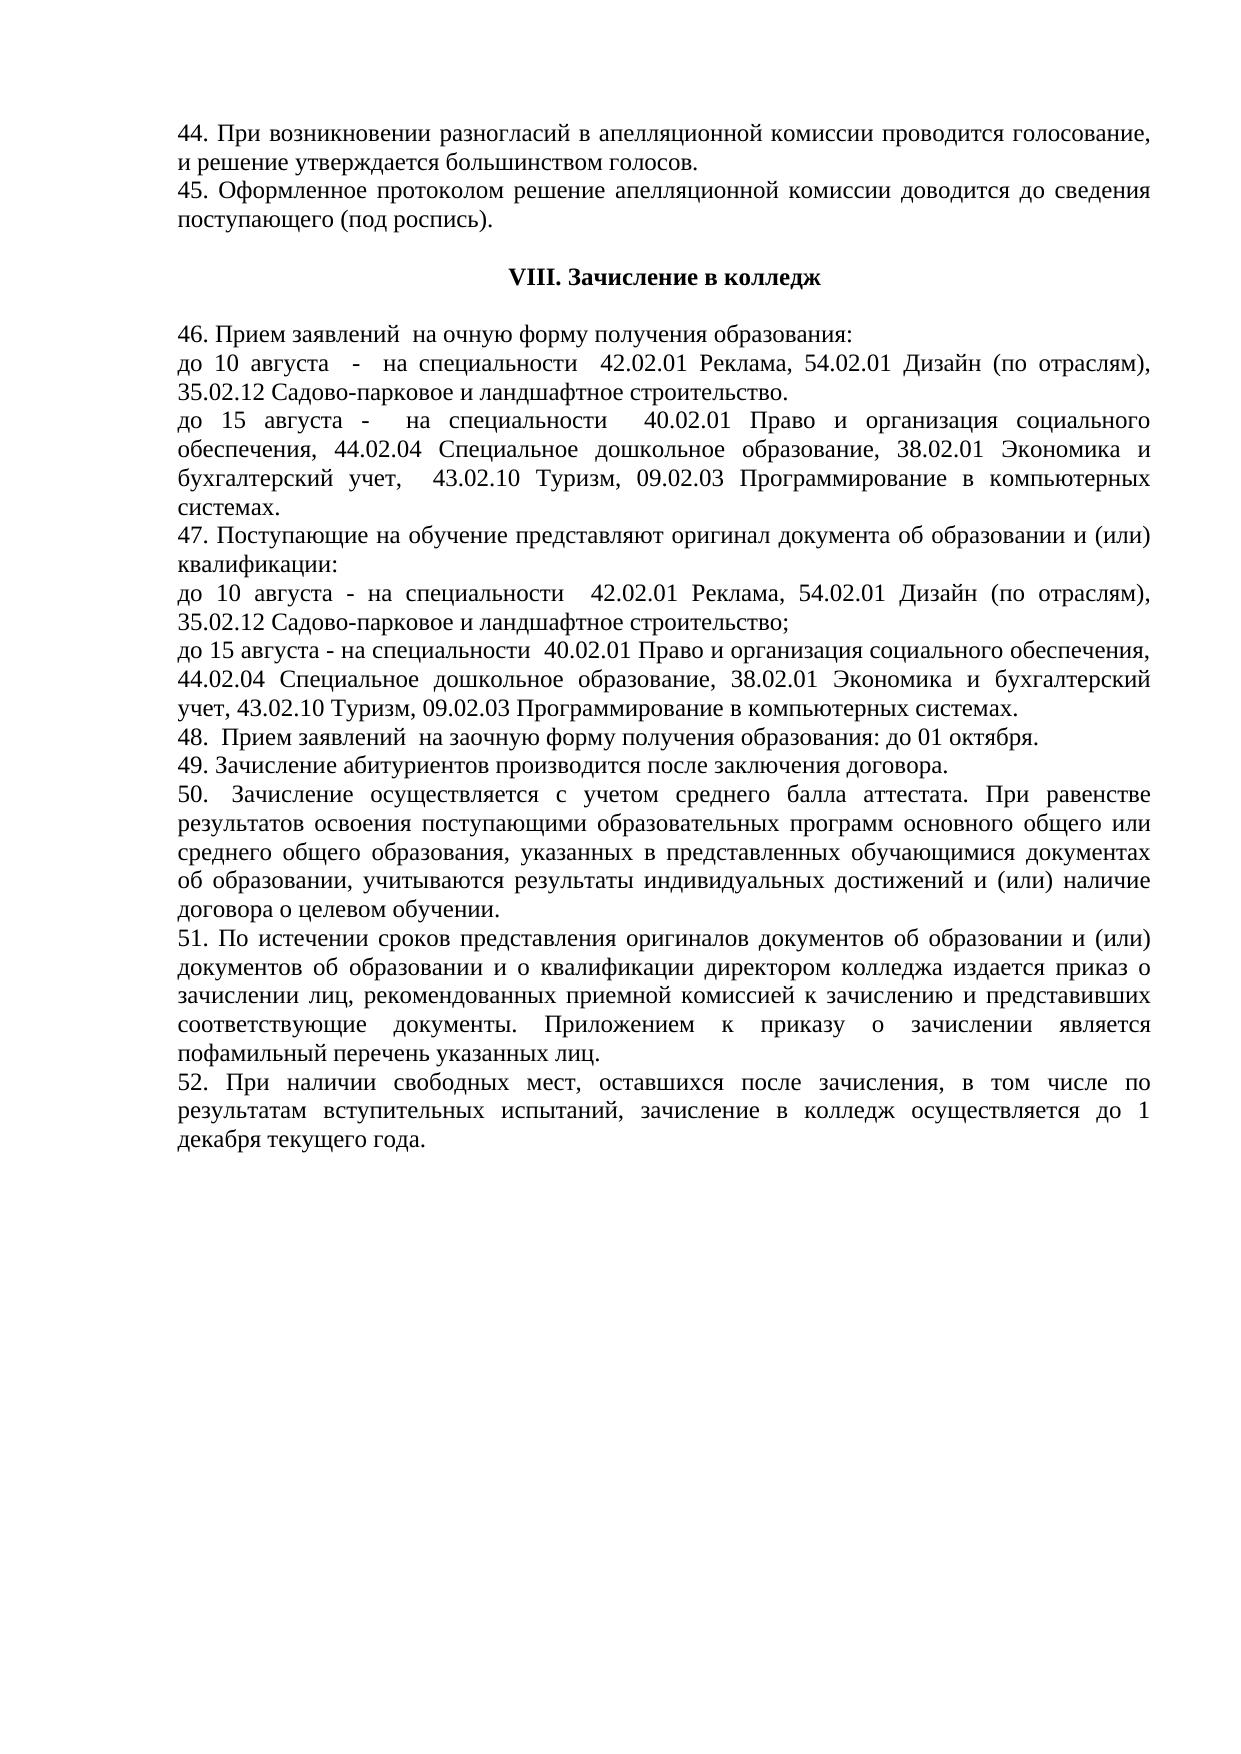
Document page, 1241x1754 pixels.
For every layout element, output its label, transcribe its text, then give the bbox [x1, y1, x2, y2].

text 47. Поступающие на обучение представляют оригинал документа об образовании и (или) квалификации: [177, 521, 1152, 578]
text 44. При возникновении разногласий в апелляционной комиссии проводится голосование, и решение утверждается большинством голосов. [177, 118, 1152, 176]
text 52. При наличии свободных мест, оставшихся после зачисления, в том числе по результатам вступительных испытаний, зачисление в колледж осуществляется до 1 декабря текущего года. [177, 1067, 1152, 1153]
text VIII. Зачисление в колледж [177, 262, 1152, 291]
text до 15 августа - на специальности 40.02.01 Право и организация социального обеспечения, 44.02.04 Специальное дошкольное образование, 38.02.01 Экономика и бухгалтерский учет, 43.02.10 Туризм, 09.02.03 Программирование в компьютерных системах. [177, 636, 1152, 722]
text 50. Зачисление осуществляется с учетом среднего балла аттестата. При равенстве результатов освоения поступающими образовательных программ основного общего или среднего общего образования, указанных в представленных обучающимися документах об образовании, учитываются результаты индивидуальных достижений и (или) наличие договора о целевом обучении. [177, 779, 1152, 923]
text до 15 августа - на специальности 40.02.01 Право и организация социального обеспечения, 44.02.04 Специальное дошкольное образование, 38.02.01 Экономика и бухгалтерский учет, 43.02.10 Туризм, 09.02.03 Программирование в компьютерных системах. [177, 406, 1152, 521]
text 49. Зачисление абитуриентов производится после заключения договора. [177, 751, 1152, 779]
text 51. По истечении сроков представления оригиналов документов об образовании и (или) документов об образовании и о квалификации директором колледжа издается приказ о зачислении лиц, рекомендованных приемной комиссией к зачислению и представивших соответствующие документы. Приложением к приказу о зачислении является пофамильный перечень указанных лиц. [177, 923, 1152, 1067]
text 48. Прием заявлений на заочную форму получения образования: до 01 октября. [177, 722, 1152, 751]
text 45. Оформленное протоколом решение апелляционной комиссии доводится до сведения поступающего (под роспись). [177, 176, 1152, 233]
text до 10 августа - на специальности 42.02.01 Реклама, 54.02.01 Дизайн (по отраслям), 35.02.12 Садово-парковое и ландшафтное строительство. [177, 348, 1152, 406]
text до 10 августа - на специальности 42.02.01 Реклама, 54.02.01 Дизайн (по отраслям), 35.02.12 Садово-парковое и ландшафтное строительство; [177, 578, 1152, 636]
text 46. Прием заявлений на очную форму получения образования: [177, 319, 1152, 348]
